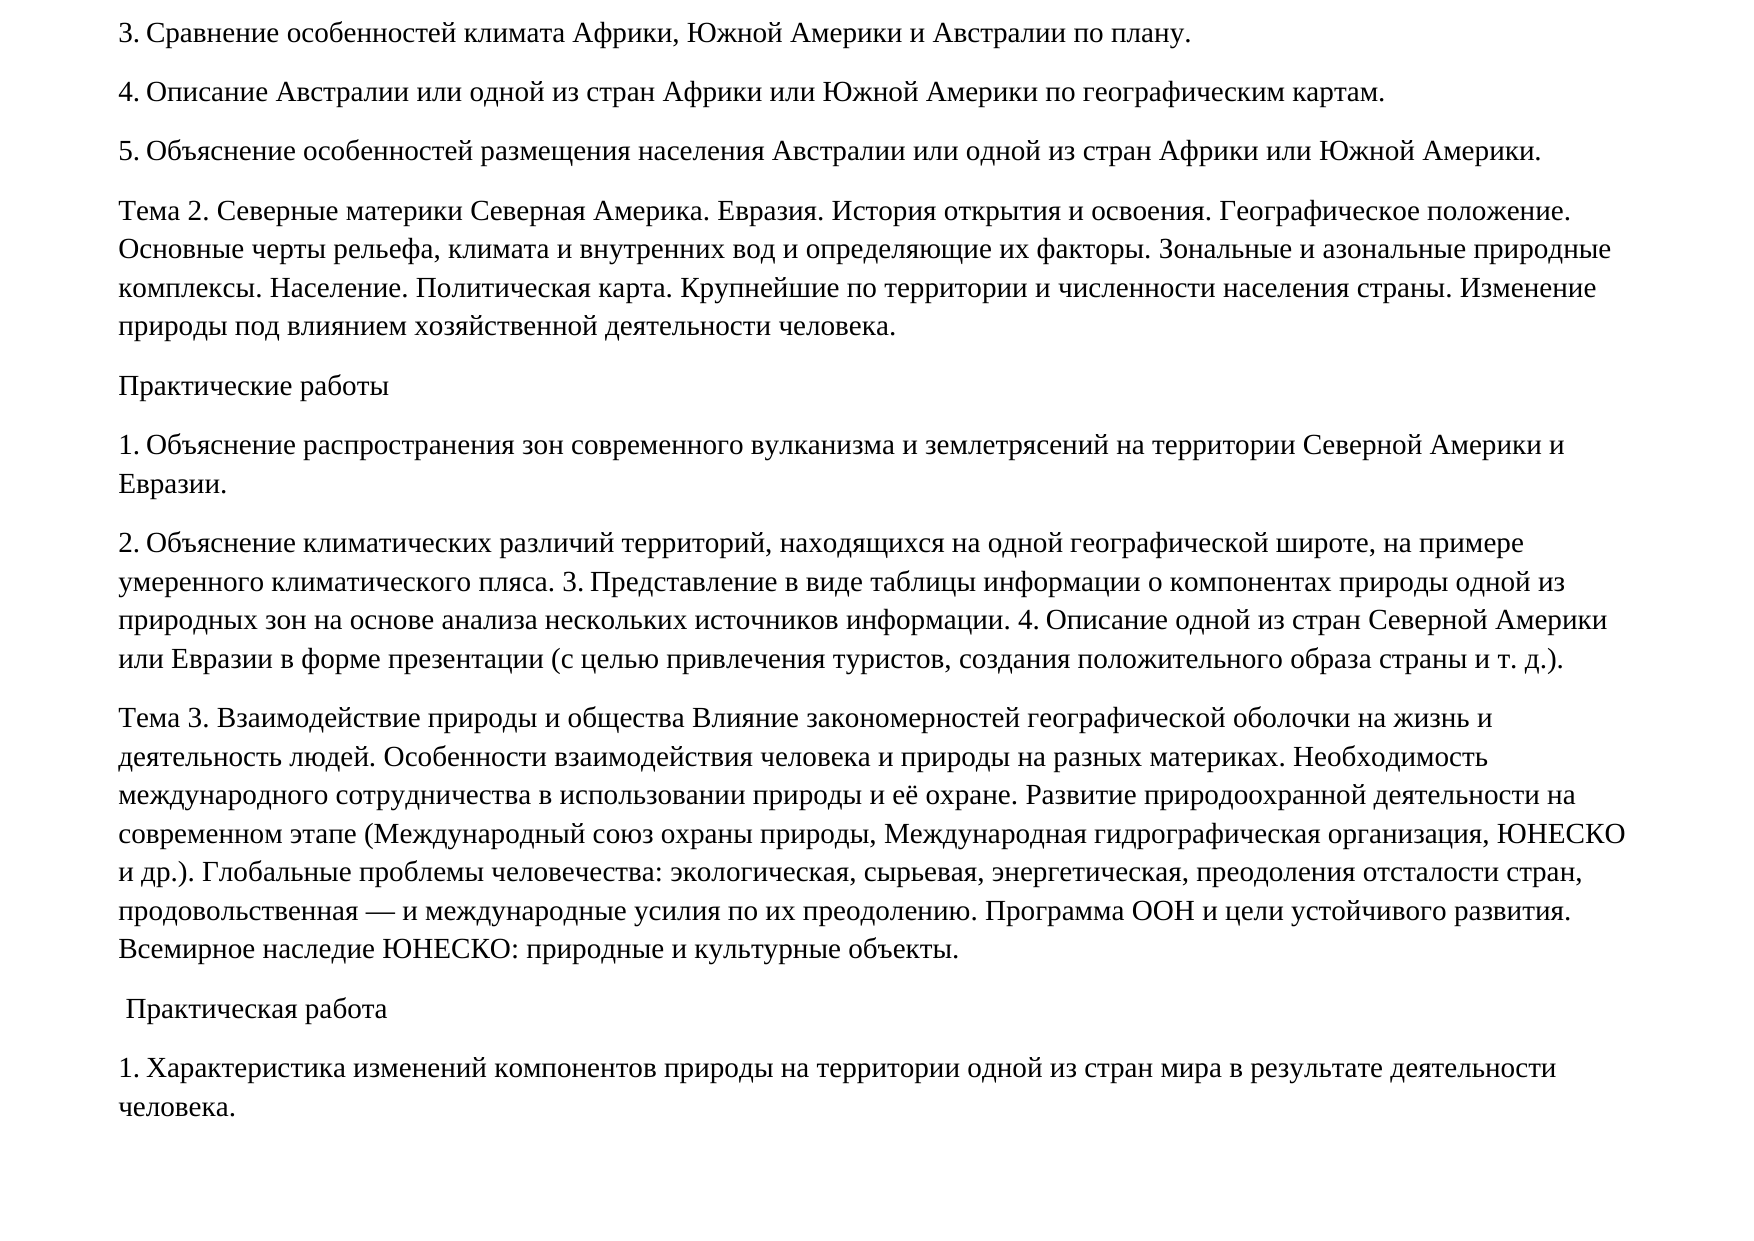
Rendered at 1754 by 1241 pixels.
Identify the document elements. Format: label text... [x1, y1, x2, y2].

text 1. Объяснение распространения зон современного вулканизма и землетрясений на территории Северной Америки и Евразии. [118, 427, 1636, 499]
text Тема 3. Взаимодействие природы и общества Влияние закономерностей географической оболочки на жизнь и деятельность людей. Особенности взаимодействия человека и природы на разных материках. Необходимость международного сотрудничества в использовании природы и её охране. Развитие природоохранной деятельности на современном этапе (Международный союз охраны природы, Международная гидрографическая организация, ЮНЕСКО и др.). Глобальные проблемы человечества: экологическая, сырьевая, энергетическая, преодоления отсталости стран, продовольственная — и международные усилия по их преодолению. Программа ООН и цели устойчивого развития. Всемирное наследие ЮНЕСКО: природные и культурные объекты. [118, 700, 1636, 965]
text 1. Характеристика изменений компонентов природы на территории одной из стран мира в результате деятельности человека. [118, 1050, 1636, 1122]
text 3. Сравнение особенностей климата Африки, Южной Америки и Австралии по плану. [118, 15, 1636, 48]
text 4. Описание Австралии или одной из стран Африки или Южной Америки по географическим картам. [118, 74, 1636, 108]
text Тема 2. Северные материки Северная Америка. Евразия. История открытия и освоения. Географическое положение. Основные черты рельефа, климата и внутренних вод и определяющие их факторы. Зональные и азональные природные комплексы. Население. Политическая карта. Крупнейшие по территории и численности населения страны. Изменение природы под влиянием хозяйственной деятельности человека. [118, 193, 1636, 342]
text Практические работы [118, 368, 1636, 401]
text 5. Объяснение особенностей размещения населения Австралии или одной из стран Африки или Южной Америки. [118, 133, 1636, 167]
text Практическая работа [118, 991, 1636, 1024]
text 2. Объяснение климатических различий территорий, находящихся на одной географической широте, на примере умеренного климатического пляса. 3. Представление в виде таблицы информации о компонентах природы одной из природных зон на основе анализа нескольких источников информации. 4. Описание одной из стран Северной Америки или Евразии в форме презентации (с целью привлечения туристов, создания положительного образа страны и т. д.). [118, 525, 1636, 674]
